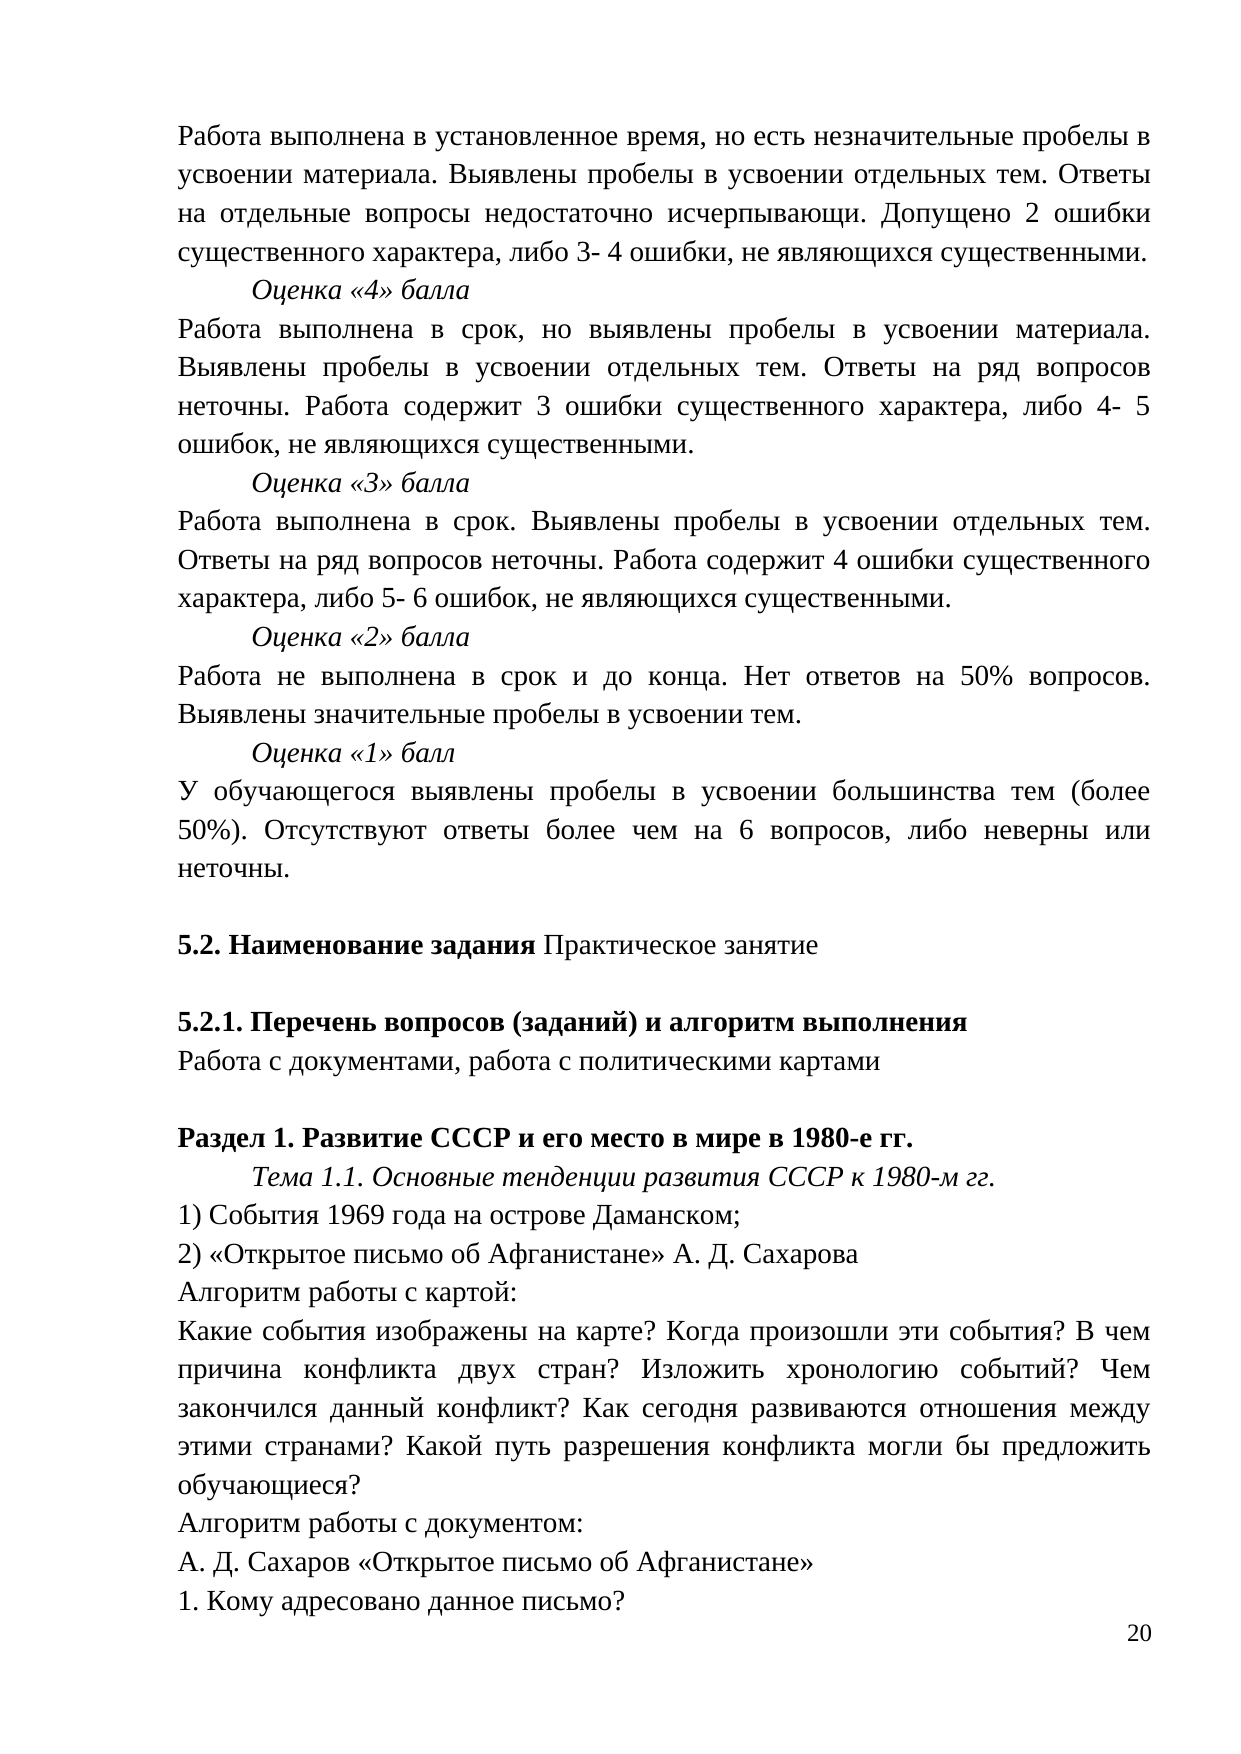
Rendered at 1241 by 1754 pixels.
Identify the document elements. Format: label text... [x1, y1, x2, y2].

text 5.2. Наименование задания Практическое занятие [177, 927, 1152, 961]
text Работа с документами, работа с политическими картами [177, 1043, 1152, 1077]
text Алгоритм работы с документом: [177, 1506, 1152, 1539]
text Работа выполнена в срок, но выявлены пробелы в усвоении материала. Выявлены пробелы в усвоении отдельных тем. Ответы на ряд вопросов неточны. Работа содержит 3 ошибки существенного характера, либо 4- 5 ошибок, не являющихся существенными. [177, 311, 1152, 460]
text Работа выполнена в установленное время, но есть незначительные пробелы в усвоении материала. Выявлены пробелы в усвоении отдельных тем. Ответы на отдельные вопросы недостаточно исчерпывающи. Допущено 2 ошибки существенного характера, либо 3- 4 ошибки, не являющихся существенными. [177, 118, 1152, 267]
text Работа не выполнена в срок и до конца. Нет ответов на 50% вопросов. Выявлены значительные пробелы в усвоении тем. [177, 658, 1152, 730]
text 1. Кому адресовано данное письмо? [177, 1583, 1152, 1616]
text 5.2.1. Перечень вопросов (заданий) и алгоритм выполнения [177, 1004, 1152, 1038]
text Раздел 1. Развитие СССР и его место в мире в 1980-е гг. [177, 1120, 1152, 1154]
text Какие события изображены на карте? Когда произошли эти события? В чем причина конфликта двух стран? Изложить хронологию событий? Чем закончился данный конфликт? Как сегодня развиваются отношения между этими странами? Какой путь разрешения конфликта могли бы предложить обучающиеся? [177, 1313, 1152, 1501]
text Оценка «1» балл [177, 735, 1152, 768]
text Оценка «2» балла [177, 619, 1152, 653]
text Алгоритм работы с картой: [177, 1274, 1152, 1308]
text Работа выполнена в срок. Выявлены пробелы в усвоении отдельных тем. Ответы на ряд вопросов неточны. Работа содержит 4 ошибки существенного характера, либо 5- 6 ошибок, не являющихся существенными. [177, 503, 1152, 614]
text Тема 1.1. Основные тенденции развития СССР к 1980-м гг. [177, 1159, 1152, 1192]
text У обучающегося выявлены пробелы в усвоении большинства тем (более 50%). Отсутствуют ответы более чем на 6 вопросов, либо неверны или неточны. [177, 773, 1152, 884]
text 1) События 1969 года на острове Даманском; [177, 1197, 1152, 1231]
text 2) «Открытое письмо об Афганистане» А. Д. Сахарова [177, 1236, 1152, 1269]
text А. Д. Сахаров «Открытое письмо об Афганистане» [177, 1544, 1152, 1578]
text Оценка «3» балла [177, 465, 1152, 498]
text Оценка «4» балла [177, 272, 1152, 306]
